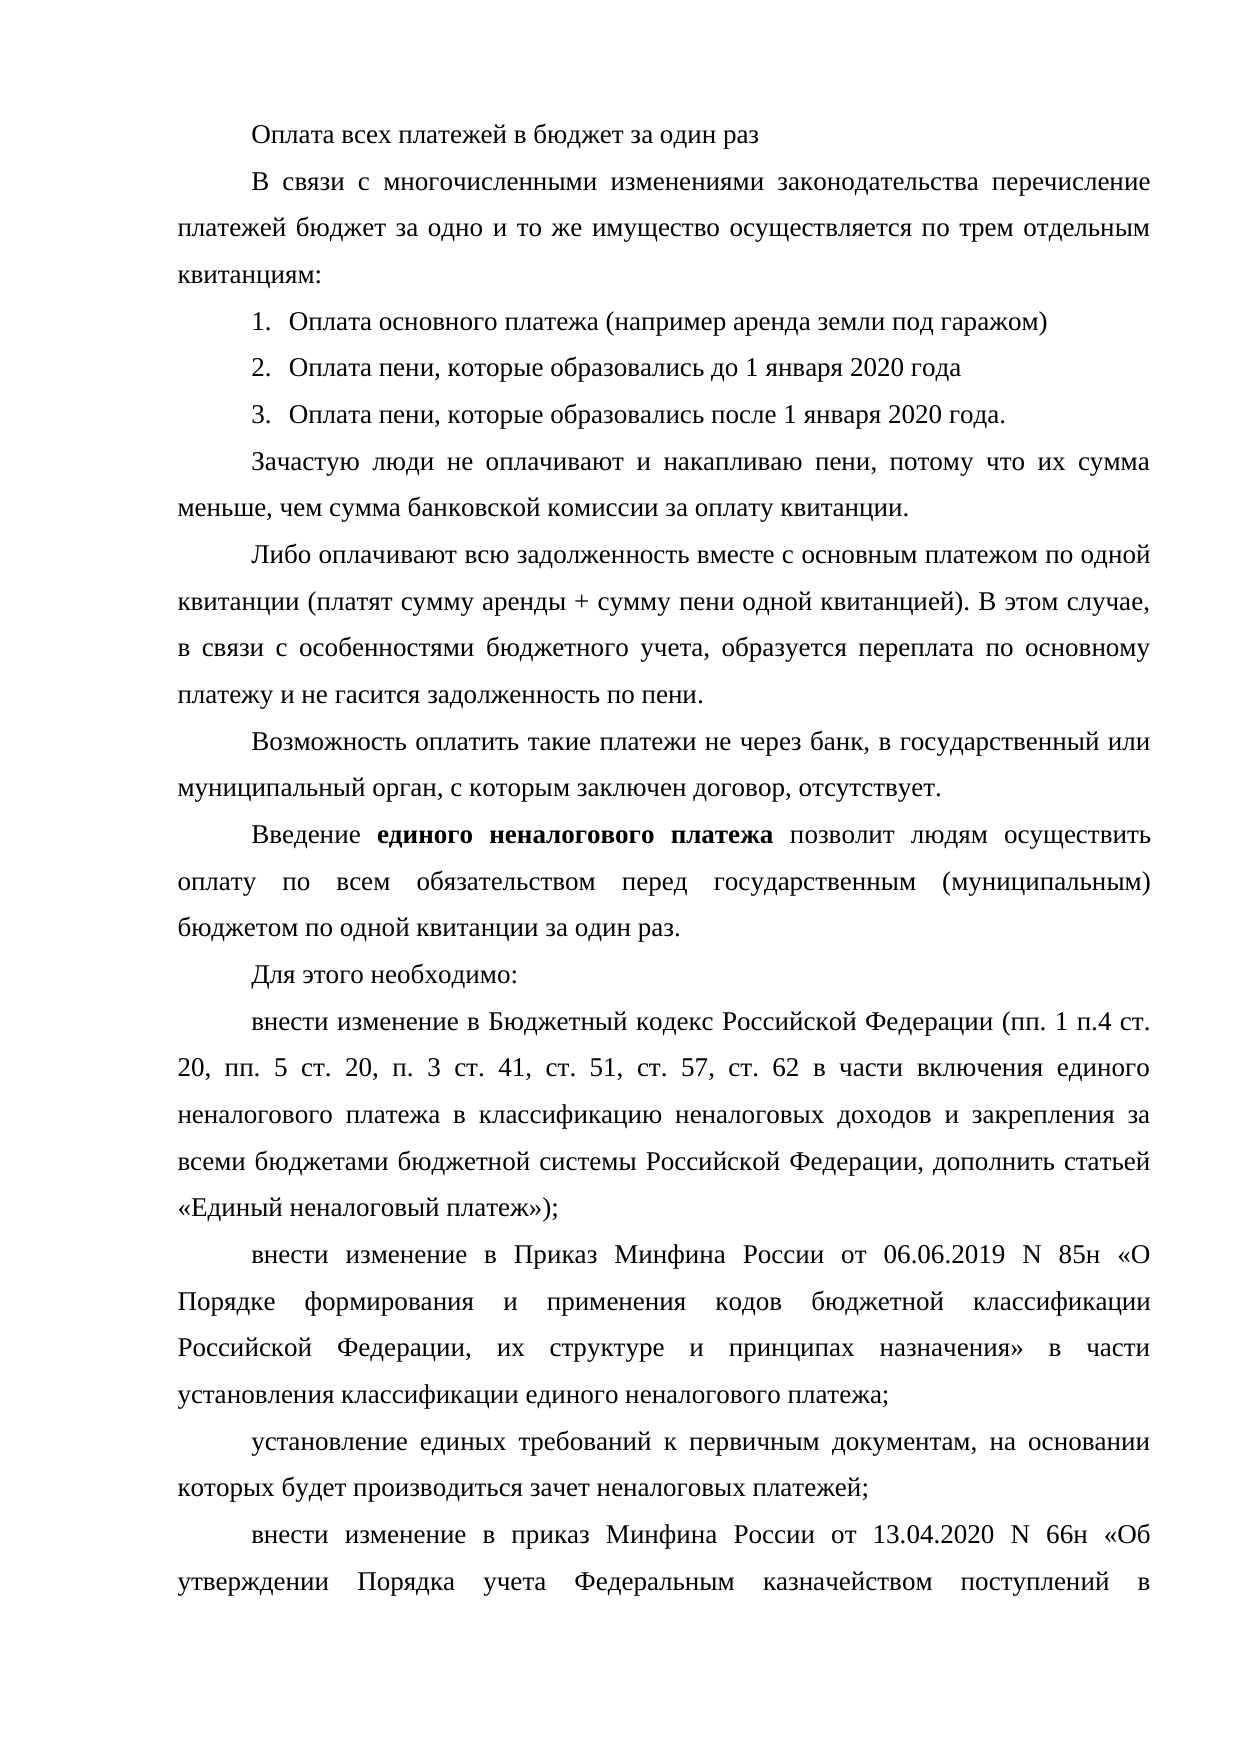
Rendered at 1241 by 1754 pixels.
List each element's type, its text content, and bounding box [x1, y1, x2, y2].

list Оплата основного платежа (например аренда земли под гаражом) [251, 305, 1152, 336]
text Либо оплачивают всю задолженность вместе с основным платежом по одной квитанции (платят сумму аренды + сумму пени одной квитанцией). В этом случае, в связи с особенностями бюджетного учета, образуется переплата по основному платежу и не гасится задолженность по пени. [177, 538, 1152, 709]
text В связи с многочисленными изменениями законодательства перечисление платежей бюджет за одно и то же имущество осуществляется по трем отдельным квитанциям: [177, 165, 1152, 289]
text внести изменение в Приказ Минфина России от 06.06.2019 N 85н «О Порядке формирования и применения кодов бюджетной классификации Российской Федерации, их структуре и принципах назначения» в части установления классификации единого неналогового платежа; [177, 1238, 1152, 1409]
list Оплата пени, которые образовались после 1 января 2020 года. [251, 398, 1152, 429]
text установление единых требований к первичным документам, на основании которых будет производиться зачет неналоговых платежей; [177, 1425, 1152, 1503]
text Оплата всех платежей в бюджет за один раз [177, 118, 1152, 149]
text Возможность оплатить такие платежи не через банк, в государственный или муниципальный орган, с которым заключен договор, отсутствует. [177, 725, 1152, 803]
list Оплата пени, которые образовались до 1 января 2020 года [251, 351, 1152, 383]
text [177, 1518, 1152, 1596]
text Введение единого неналогового платежа позволит людям осуществить оплату по всем обязательством перед государственным (муниципальным) бюджетом по одной квитанции за один раз. [177, 818, 1152, 943]
text внести изменение в Бюджетный кодекс Российской Федерации (пп. 1 п.4 ст. 20, пп. 5 ст. 20, п. 3 ст. 41, ст. 51, ст. 57, ст. 62 в части включения единого неналогового платежа в классификацию неналоговых доходов и закрепления за всеми бюджетами бюджетной системы Российской Федерации, дополнить статьей «Единый неналоговый платеж»); [177, 1005, 1152, 1223]
text Зачастую люди не оплачивают и накапливаю пени, потому что их сумма меньше, чем сумма банковской комиссии за оплату квитанции. [177, 445, 1152, 523]
text Для этого необходимо: [177, 958, 1152, 989]
